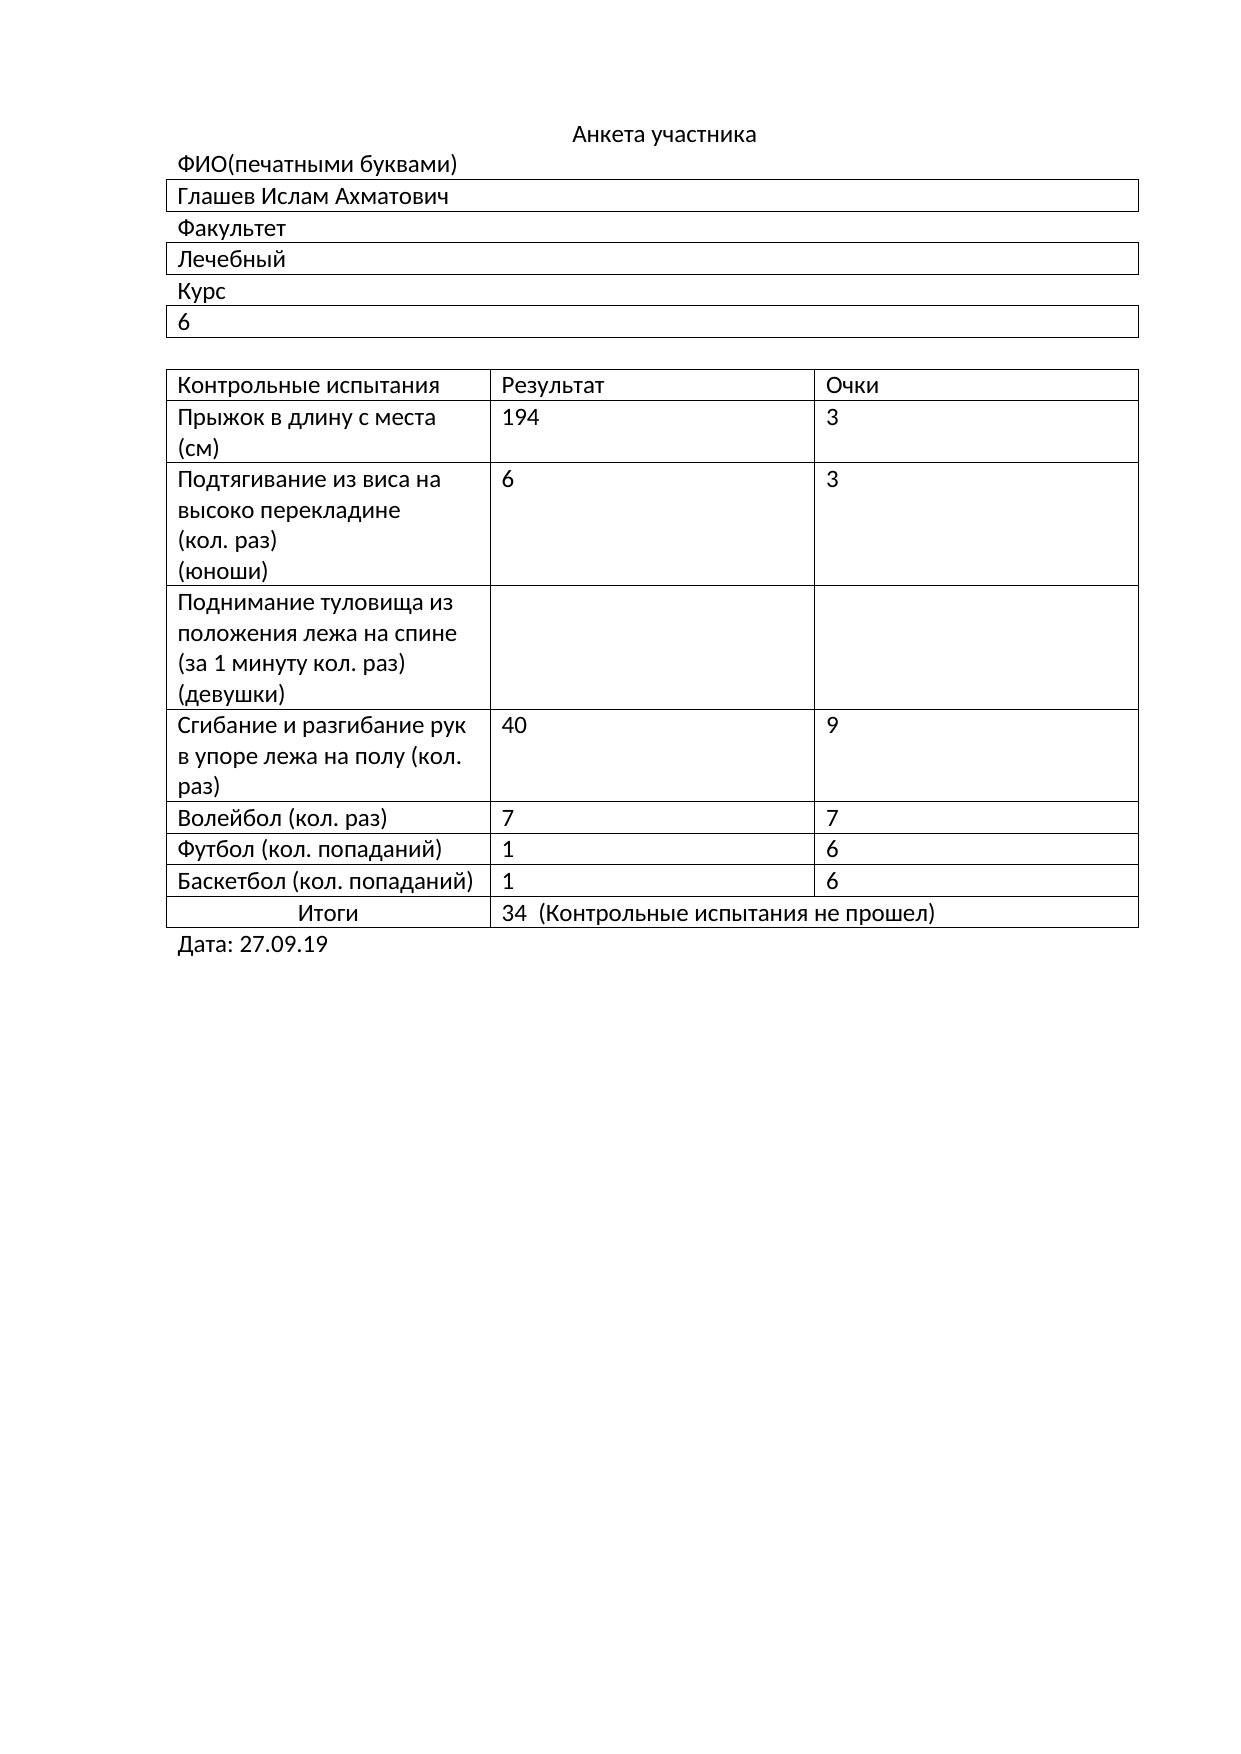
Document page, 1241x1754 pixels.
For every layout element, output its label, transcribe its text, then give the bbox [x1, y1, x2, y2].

table_cell Баскетбол (кол. попаданий) [167, 865, 490, 896]
table_cell Итоги [167, 897, 490, 927]
table_cell Поднимание туловища из положения лежа на спине (за 1 минуту кол. раз) (девушки) [167, 586, 490, 708]
table_cell [815, 586, 1138, 708]
text Факультет [177, 212, 1152, 242]
table_header Глашев Ислам Ахматович [167, 180, 1138, 211]
table_cell 40 [491, 710, 814, 801]
table_cell 194 [491, 401, 814, 462]
text Дата: 27.09.19 [177, 928, 1152, 959]
table_cell 3 [815, 463, 1138, 585]
text Курс [177, 275, 1152, 305]
table_header Контрольные испытания [167, 370, 490, 400]
table_cell 6 [815, 834, 1138, 864]
table_cell 34 (Контрольные испытания не прошел) [491, 897, 1138, 927]
table_cell 6 [491, 463, 814, 585]
table_cell Прыжок в длину с места (см) [167, 401, 490, 462]
table_cell Футбол (кол. попаданий) [167, 834, 490, 864]
text ФИО(печатными буквами) [177, 149, 1152, 179]
table_cell 7 [491, 802, 814, 833]
table_cell Волейбол (кол. раз) [167, 802, 490, 833]
table_cell Подтягивание из виса на высоко перекладине (кол. раз) (юноши) [167, 463, 490, 585]
table_cell Сгибание и разгибание рук в упоре лежа на полу (кол. раз) [167, 710, 490, 801]
table_header Очки [815, 370, 1138, 400]
table_header Результат [491, 370, 814, 400]
text Анкета участника [177, 118, 1152, 149]
table_cell 3 [815, 401, 1138, 462]
table_cell [491, 586, 814, 708]
table_header 6 [167, 306, 1138, 337]
table_cell 1 [491, 834, 814, 864]
table_cell 9 [815, 710, 1138, 801]
table_cell 7 [815, 802, 1138, 833]
table_cell 6 [815, 865, 1138, 896]
table_cell 1 [491, 865, 814, 896]
table_header Лечебный [167, 243, 1138, 274]
